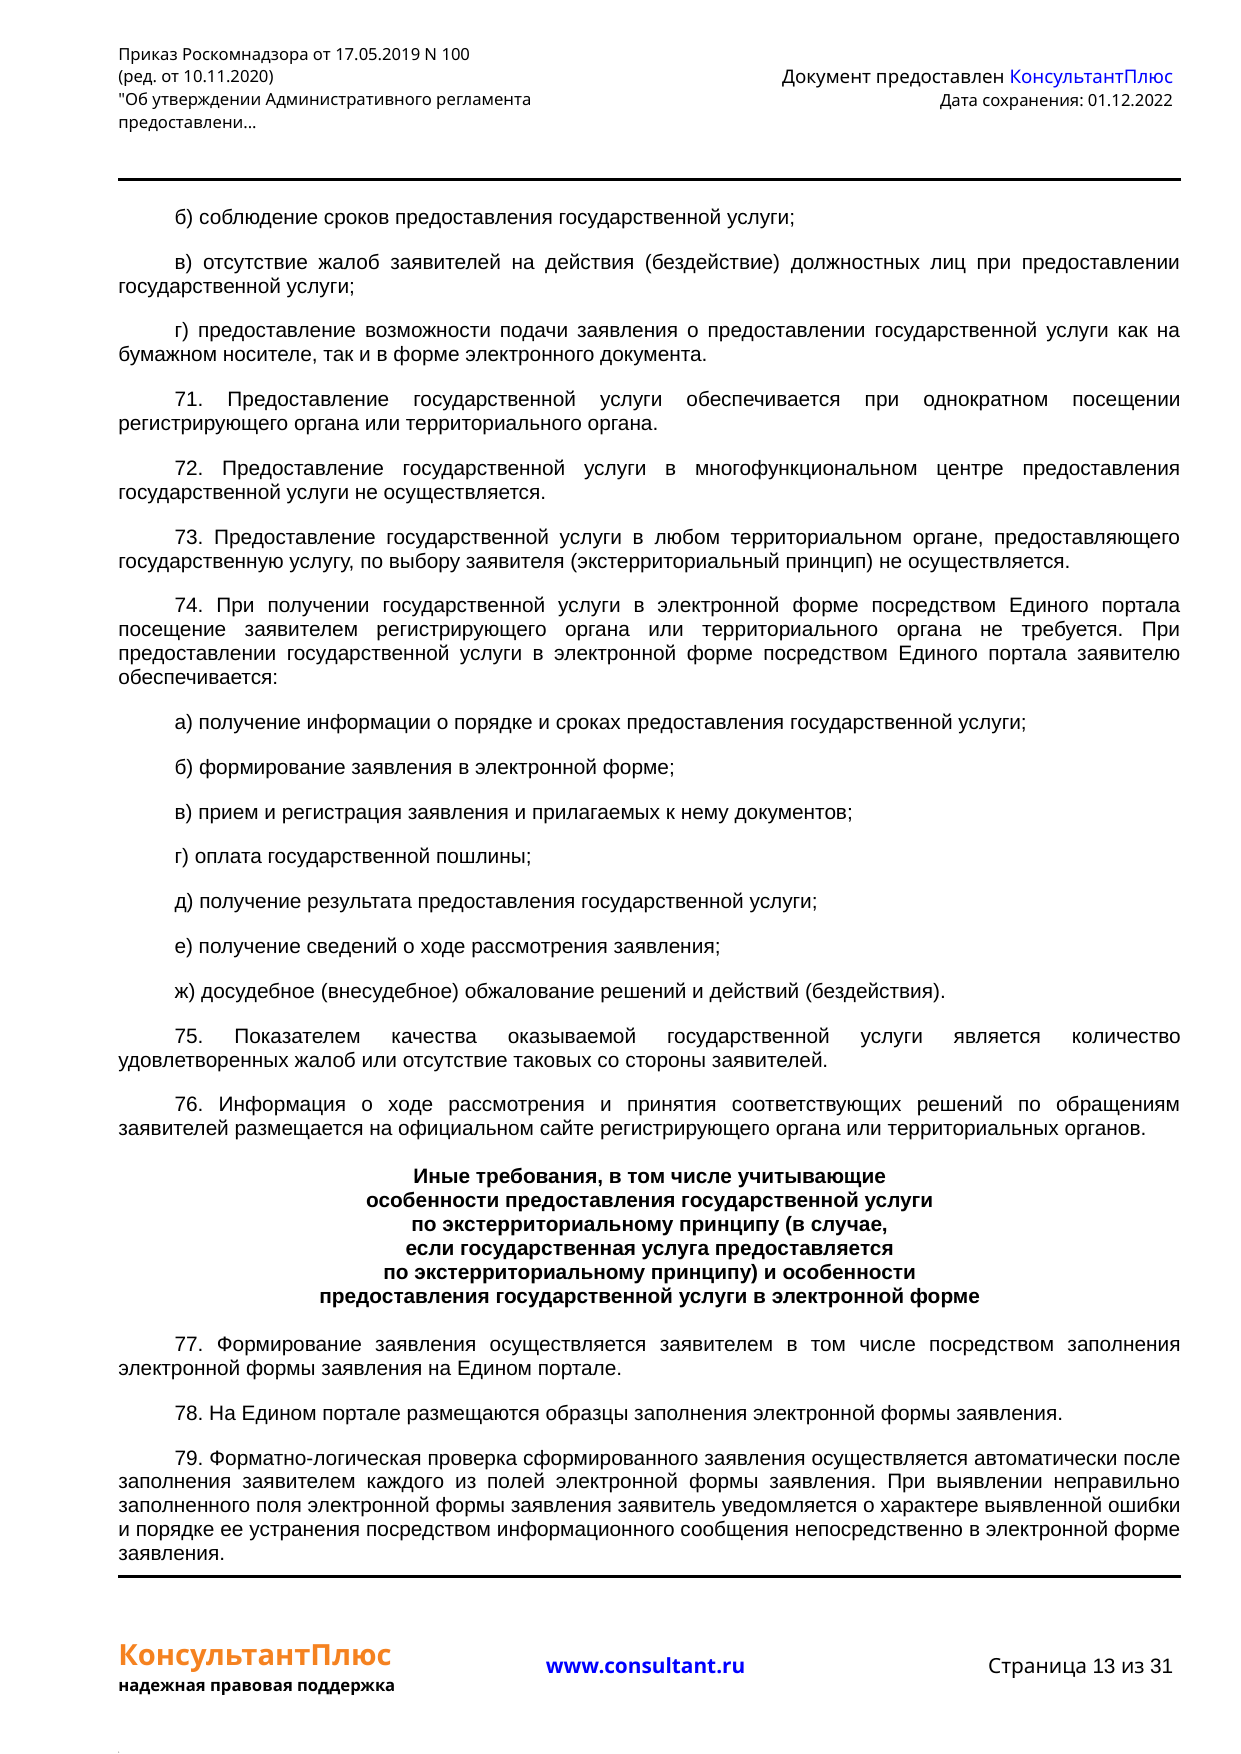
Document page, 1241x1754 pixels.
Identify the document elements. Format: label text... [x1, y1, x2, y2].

text в) отсутствие жалоб заявителей на действия (бездействие) должностных лиц при предоставлении государственной услуги; [118, 249, 1181, 297]
text е) получение сведений о ходе рассмотрения заявления; [118, 934, 1181, 958]
text 71. Предоставление государственной услуги обеспечивается при однократном посещении регистрирующего органа или территориального органа. [118, 387, 1181, 435]
text г) предоставление возможности подачи заявления о предоставлении государственной услуги как на бумажном носителе, так и в форме электронного документа. [118, 318, 1181, 366]
text д) получение результата предоставления государственной услуги; [118, 889, 1181, 913]
text ж) досудебное (внесудебное) обжалование решений и действий (бездействия). [118, 979, 1181, 1003]
text г) оплата государственной пошлины; [118, 844, 1181, 868]
text а) получение информации о порядке и сроках предоставления государственной услуги; [118, 710, 1181, 734]
text в) прием и регистрация заявления и прилагаемых к нему документов; [118, 799, 1181, 823]
title предоставления государственной услуги в электронной форме [118, 1284, 1181, 1308]
text 72. Предоставление государственной услуги в многофункциональном центре предоставления государственной услуги не осуществляется. [118, 456, 1181, 504]
text 79. Форматно-логическая проверка сформированного заявления осуществляется автоматически после заполнения заявителем каждого из полей электронной формы заявления. При выявлении неправильно заполненного поля электронной формы заявления заявитель уведомляется о характере выявленной ошибки и порядке ее устранения посредством информационного сообщения непосредственно в электронной форме заявления. [118, 1445, 1181, 1565]
text 76. Информация о ходе рассмотрения и принятия соответствующих решений по обращениям заявителей размещается на официальном сайте регистрирующего органа или территориальных органов. [118, 1092, 1181, 1140]
text 78. На Едином портале размещаются образцы заполнения электронной формы заявления. [118, 1401, 1181, 1424]
text б) формирование заявления в электронной форме; [118, 755, 1181, 779]
title особенности предоставления государственной услуги [118, 1188, 1181, 1212]
title Иные требования, в том числе учитывающие [118, 1164, 1181, 1188]
title по экстерриториальному принципу) и особенности [118, 1260, 1181, 1284]
text 73. Предоставление государственной услуги в любом территориальном органе, предоставляющего государственную услугу, по выбору заявителя (экстерриториальный принцип) не осуществляется. [118, 524, 1181, 572]
text 75. Показателем качества оказываемой государственной услуги является количество удовлетворенных жалоб или отсутствие таковых со стороны заявителей. [118, 1023, 1181, 1071]
title если государственная услуга предоставляется [118, 1236, 1181, 1260]
title по экстерриториальному принципу (в случае, [118, 1212, 1181, 1236]
text 74. При получении государственной услуги в электронной форме посредством Единого портала посещение заявителем регистрирующего органа или территориального органа не требуется. При предоставлении государственной услуги в электронной форме посредством Единого портала заявителю обеспечивается: [118, 593, 1181, 689]
text 77. Формирование заявления осуществляется заявителем в том числе посредством заполнения электронной формы заявления на Едином портале. [118, 1332, 1181, 1380]
text б) соблюдение сроков предоставления государственной услуги; [118, 205, 1181, 229]
